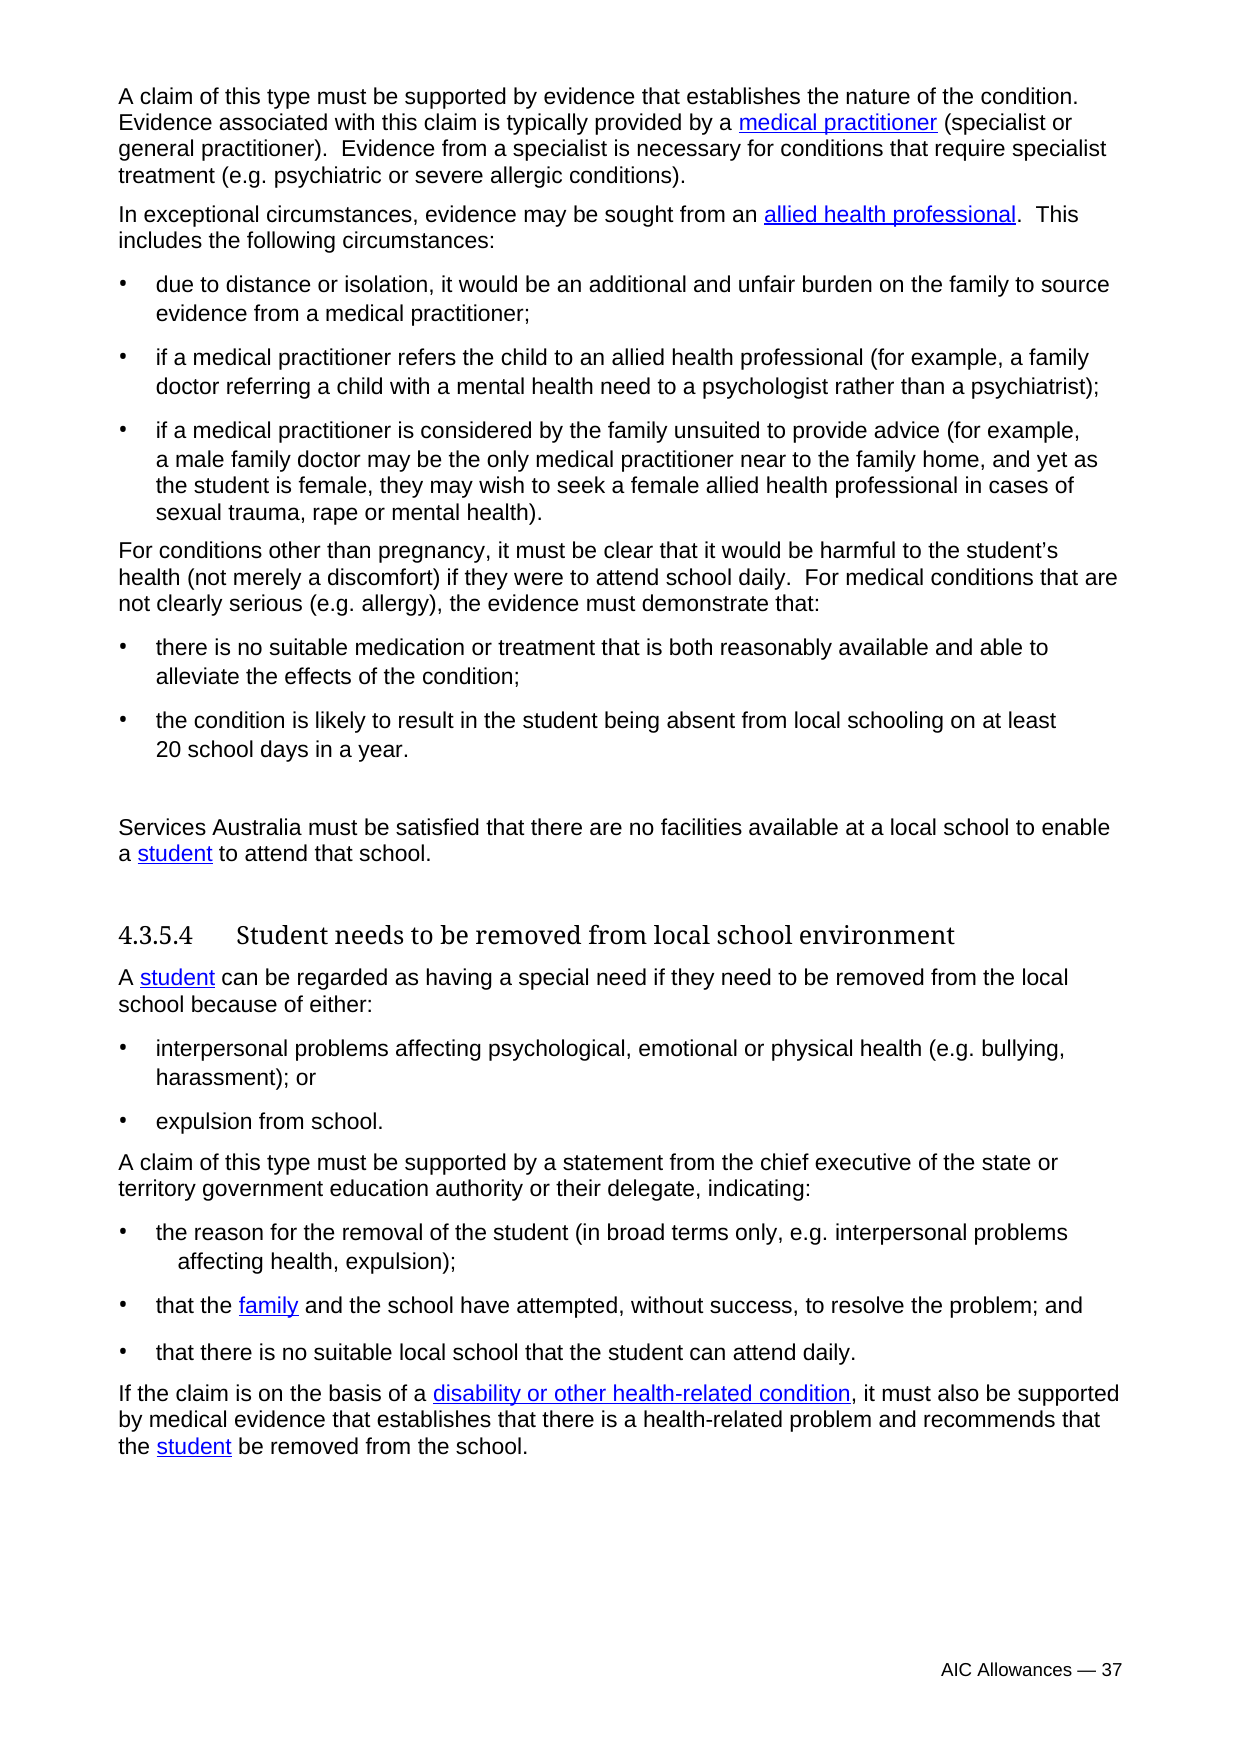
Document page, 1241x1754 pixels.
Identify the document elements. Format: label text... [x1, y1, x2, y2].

text Services Australia must be satisfied that there are no facilities available at a local school to enable a student to attend that school. [118, 813, 1122, 866]
text A claim of this type must be supported by a statement from the chief executive of the state or territory government education authority or their delegate, indicating: [118, 1149, 1122, 1202]
text In exceptional circumstances, evidence may be sought from an allied health professional. This includes the following circumstances: [118, 201, 1122, 253]
text that there is no suitable local school that the student can attend daily. [118, 1333, 1122, 1368]
text For conditions other than pregnancy, it must be clear that it would be harmful to the student’s health (not merely a discomfort) if they were to attend school daily. For medical conditions that are not clearly serious (e.g. allergy), the evidence must demonstrate that: [118, 537, 1122, 616]
text that the family and the school have attempted, without success, to resolve the problem; and [118, 1287, 1122, 1321]
text due to distance or isolation, it would be an additional and unfair burden on the family to source evidence from a medical practitioner; [118, 266, 1122, 326]
text A claim of this type must be supported by evidence that establishes the nature of the condition. Evidence associated with this claim is typically provided by a medical practitioner (specialist or general practitioner). Evidence from a specialist is necessary for conditions that require specialist treatment (e.g. psychiatric or severe allergic conditions). [118, 83, 1122, 188]
text the reason for the removal of the student (in broad terms only, e.g. interpersonal problems affecting health, expulsion); [118, 1214, 1122, 1274]
text expulsion from school. [118, 1102, 1122, 1136]
text A student can be regarded as having a special need if they need to be removed from the local school because of either: [118, 964, 1122, 1017]
subtitle 4.3.5.4 Student needs to be removed from local school environment [118, 918, 1122, 952]
text if a medical practitioner is considered by the family unsuited to provide advice (for example, a male family doctor may be the only medical practitioner near to the family home, and yet as the student is female, they may wish to seek a female allied health professional in cases of sexual trauma, rape or mental health). [118, 412, 1122, 525]
text there is no suitable medication or treatment that is both reasonably available and able to alleviate the effects of the condition; [118, 629, 1122, 689]
text interpersonal problems affecting psychological, emotional or physical health (e.g. bullying, harassment); or [118, 1029, 1122, 1090]
text if a medical practitioner refers the child to an allied health professional (for example, a family doctor referring a child with a mental health need to a psychologist rather than a psychiatrist); [118, 339, 1122, 399]
text If the claim is on the basis of a disability or other health-related condition, it must also be supported by medical evidence that establishes that there is a health-related problem and recommends that the student be removed from the school. [118, 1380, 1122, 1459]
text the condition is likely to result in the student being absent from local schooling on at least 20 school days in a year. [118, 702, 1122, 762]
